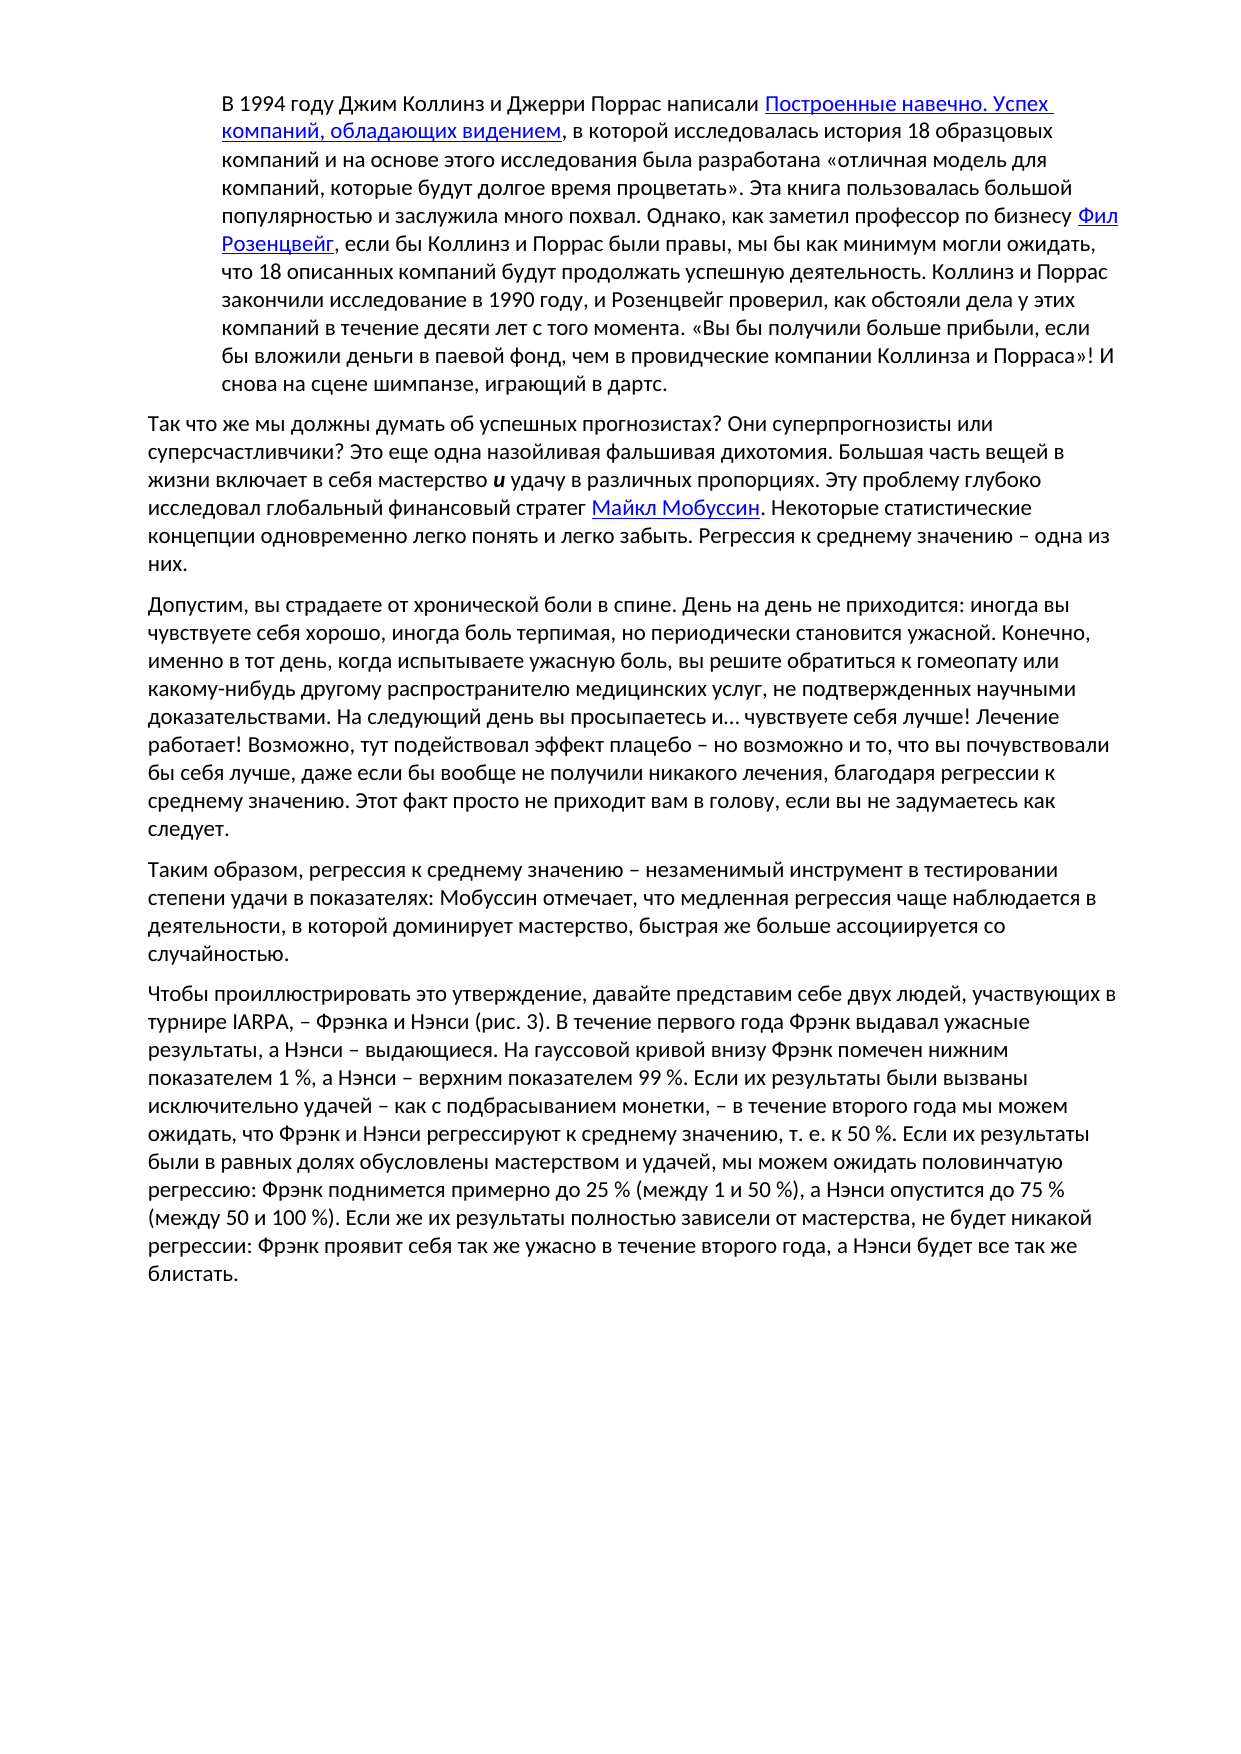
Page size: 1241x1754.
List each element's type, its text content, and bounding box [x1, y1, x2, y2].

text Чтобы проиллюстрировать это утверждение, давайте представим себе двух людей, участвующих в турнире IARPA, – Фрэнка и Нэнси (рис. 3). В течение первого года Фрэнк выдавал ужасные результаты, а Нэнси – выдающиеся. На гауссовой кривой внизу Фрэнк помечен нижним показателем 1 %, а Нэнси – верхним показателем 99 %. Если их результаты были вызваны исключительно удачей – как с подбрасыванием монетки, – в течение второго года мы можем ожидать, что Фрэнк и Нэнси регрессируют к среднему значению, т. е. к 50 %. Если их результаты были в равных долях обусловлены мастерством и удачей, мы можем ожидать половинчатую регрессию: Фрэнк поднимется примерно до 25 % (между 1 и 50 %), а Нэнси опустится до 75 % (между 50 и 100 %). Если же их результаты полностью зависели от мастерства, не будет никакой регрессии: Фрэнк проявит себя так же ужасно в течение второго года, а Нэнси будет все так же блистать. [148, 979, 1122, 1287]
text Таким образом, регрессия к среднему значению – незаменимый инструмент в тестировании степени удачи в показателях: Мобуссин отмечает, что медленная регрессия чаще наблюдается в деятельности, в которой доминирует мастерство, быстрая же больше ассоциируется со случайностью. [148, 855, 1122, 967]
text Допустим, вы страдаете от хронической боли в спине. День на день не приходится: иногда вы чувствуете себя хорошо, иногда боль терпимая, но периодически становится ужасной. Конечно, именно в тот день, когда испытываете ужасную боль, вы решите обратиться к гомеопату или какому-нибудь другому распространителю медицинских услуг, не подтвержденных научными доказательствами. На следующий день вы просыпаетесь и… чувствуете себя лучше! Лечение работает! Возможно, тут подействовал эффект плацебо – но возможно и то, что вы почувствовали бы себя лучше, даже если бы вообще не получили никакого лечения, благодаря регрессии к среднему значению. Этот факт просто не приходит вам в голову, если вы не задумаетесь как следует. [148, 590, 1122, 842]
text Так что же мы должны думать об успешных прогнозистах? Они суперпрогнозисты или суперсчастливчики? Это еще одна назойливая фальшивая дихотомия. Большая часть вещей в жизни включает в себя мастерство и удачу в различных пропорциях. Эту проблему глубоко исследовал глобальный финансовый стратег Майкл Мобуссин. Некоторые статистические концепции одновременно легко понять и легко забыть. Регрессия к среднему значению – одна из них. [148, 409, 1122, 577]
text В 1994 году Джим Коллинз и Джерри Поррас написали Построенные навечно. Успех компаний, обладающих видением, в которой исследовалась история 18 образцовых компаний и на основе этого исследования была разработана «отличная модель для компаний, которые будут долгое время процветать». Эта книга пользовалась большой популярностью и заслужила много похвал. Однако, как заметил профессор по бизнесу Фил Розенцвейг, если бы Коллинз и Поррас были правы, мы бы как минимум могли ожидать, что 18 описанных компаний будут продолжать успешную деятельность. Коллинз и Поррас закончили исследование в 1990 году, и Розенцвейг проверил, как обстояли дела у этих компаний в течение десяти лет с того момента. «Вы бы получили больше прибыли, если бы вложили деньги в паевой фонд, чем в провидческие компании Коллинза и Порраса»! И снова на сцене шимпанзе, играющий в дартс. [221, 89, 1122, 397]
